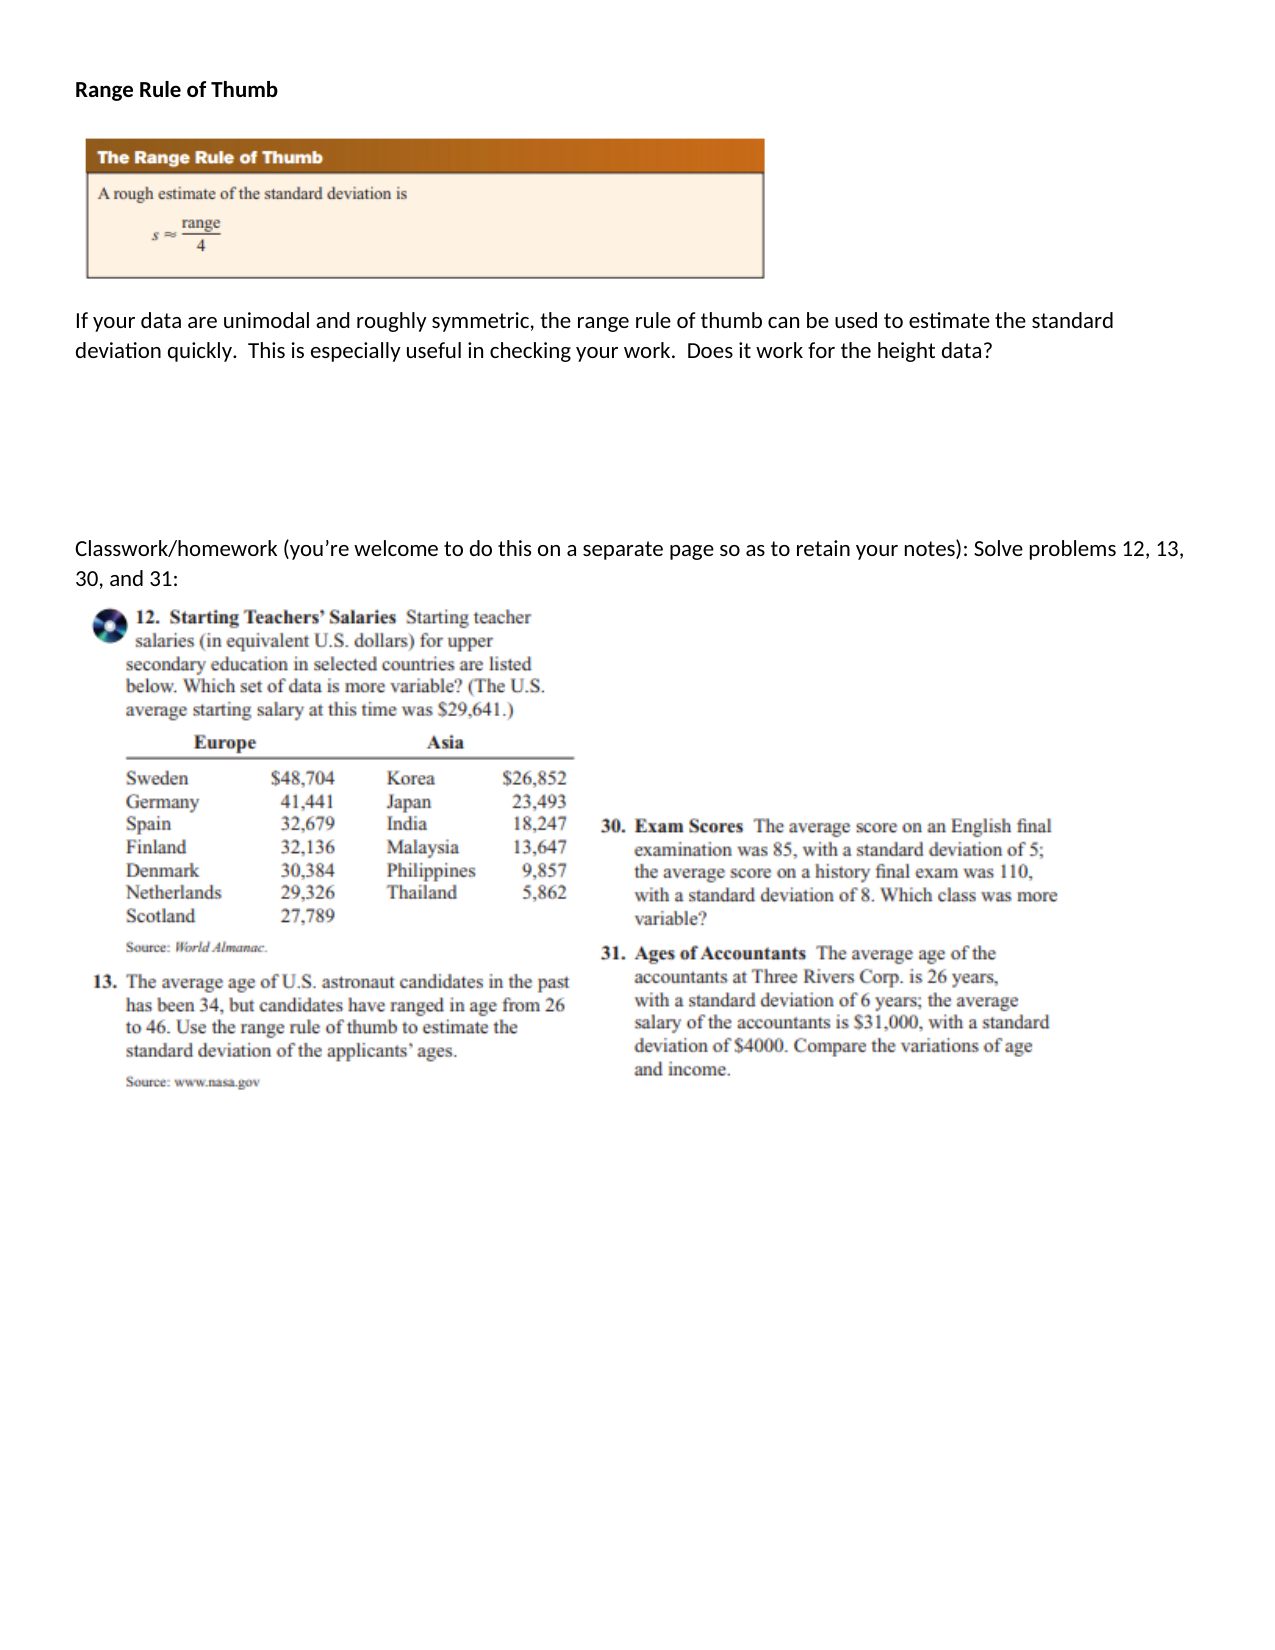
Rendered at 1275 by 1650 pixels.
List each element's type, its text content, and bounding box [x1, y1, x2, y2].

picture [75, 121, 773, 287]
picture [75, 594, 585, 1104]
picture [594, 806, 1092, 1104]
text Range Rule of Thumb [75, 75, 1200, 103]
text If your data are unimodal and roughly symmetric, the range rule of thumb can be used to estimate the standard deviation quickly. This is especially useful in checking your work. Does it work for the height data? [75, 306, 1200, 364]
text Classwork/homework (you’re welcome to do this on a separate page so as to retain your notes): Solve problems 12, 13, 30, and 31: [75, 534, 1200, 592]
